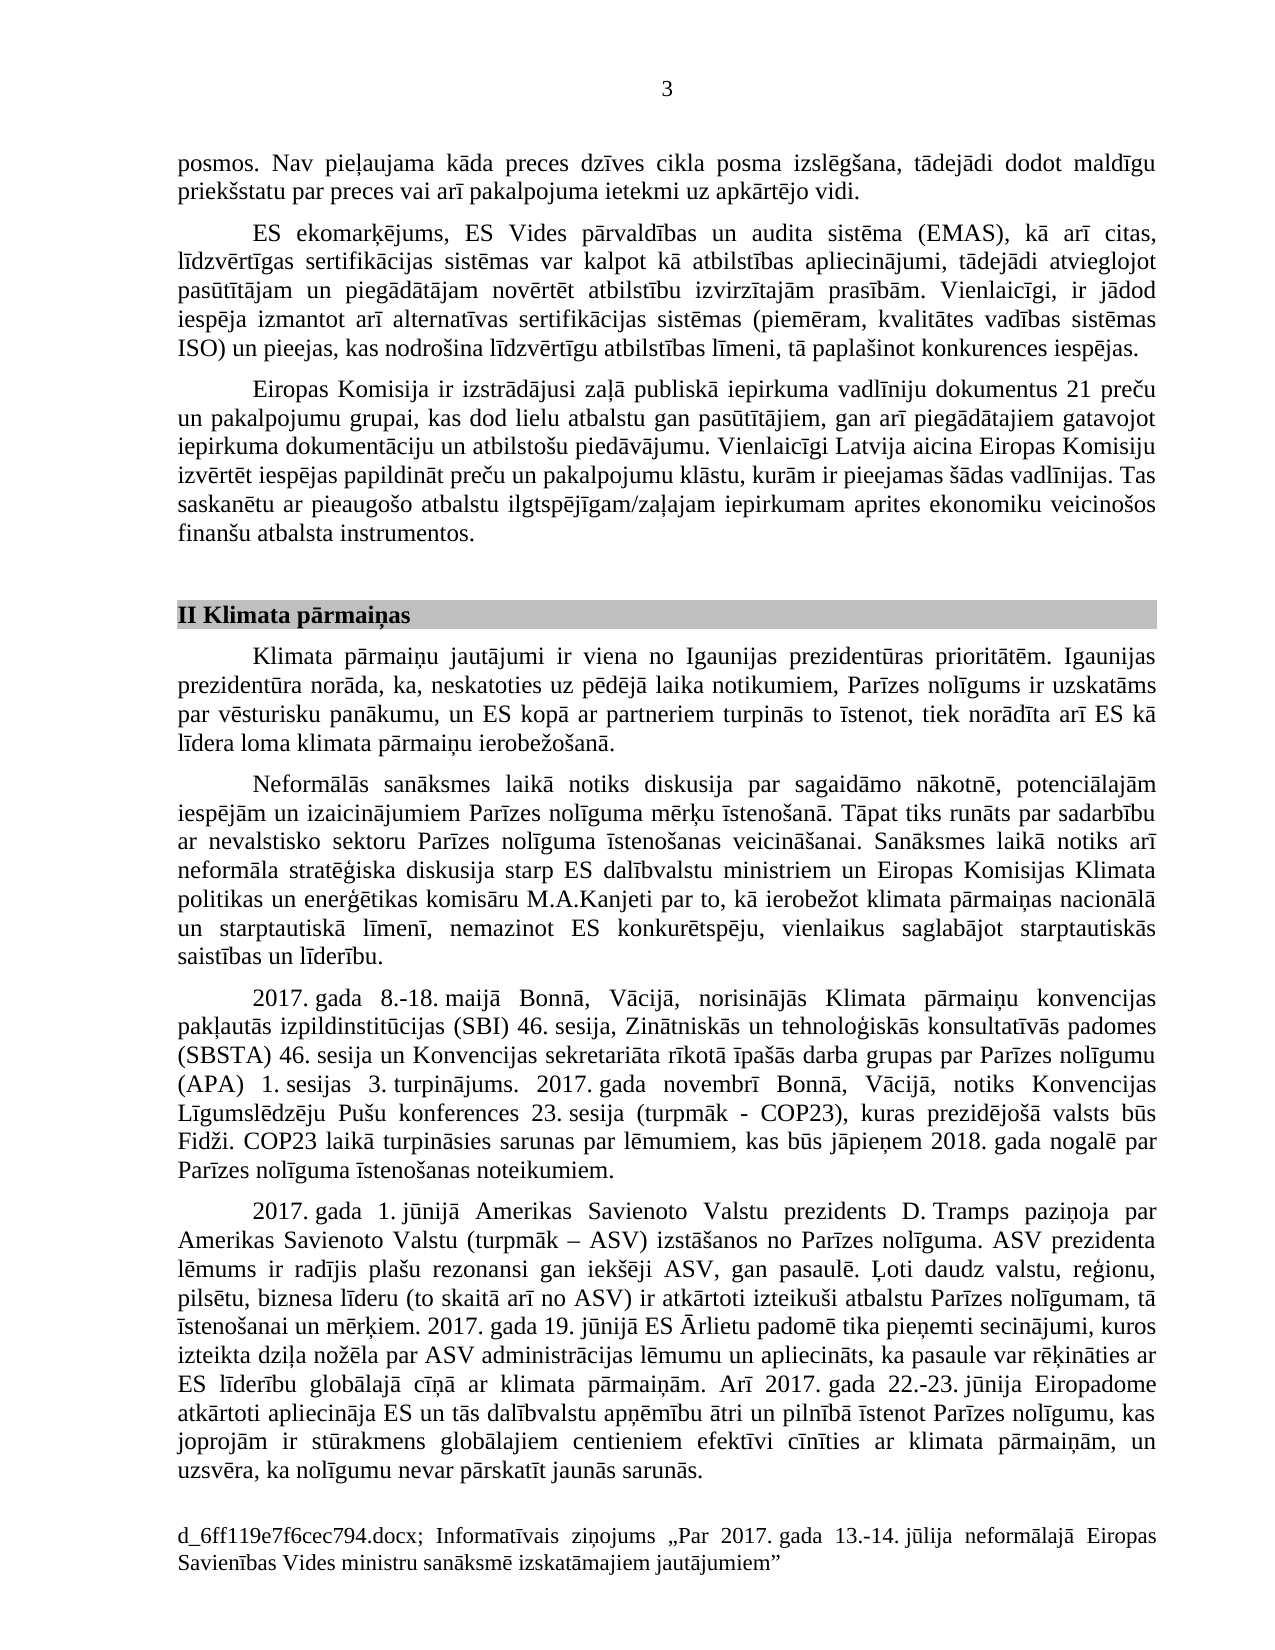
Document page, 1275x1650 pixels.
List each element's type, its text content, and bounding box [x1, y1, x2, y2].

text Klimata pārmaiņu jautājumi ir viena no Igaunijas prezidentūras prioritātēm. Igaunijas prezidentūra norāda, ka, neskatoties uz pēdējā laika notikumiem, Parīzes nolīgums ir uzskatāms par vēsturisku panākumu, un ES kopā ar partneriem turpinās to īstenot, tiek norādīta arī ES kā līdera loma klimata pārmaiņu ierobežošanā. [177, 641, 1157, 756]
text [177, 148, 1157, 205]
text 2017. gada 8.-18. maijā Bonnā, Vācijā, norisinājās Klimata pārmaiņu konvencijas pakļautās izpildinstitūcijas (SBI) 46. sesija, Zinātniskās un tehnoloģiskās konsultatīvās padomes (SBSTA) 46. sesija un Konvencijas sekretariāta rīkotā īpašās darba grupas par Parīzes nolīgumu (APA) 1. sesijas 3. turpinājums. 2017. gada novembrī Bonnā, Vācijā, notiks Konvencijas Līgumslēdzēju Pušu konferences 23. sesija (turpmāk - COP23), kuras prezidējošā valsts būs Fidži. COP23 laikā turpināsies sarunas par lēmumiem, kas būs jāpieņem 2018. gada nogalē par Parīzes nolīguma īstenošanas noteikumiem. [177, 983, 1157, 1184]
text Eiropas Komisija ir izstrādājusi zaļā publiskā iepirkuma vadlīniju dokumentus 21 preču un pakalpojumu grupai, kas dod lielu atbalstu gan pasūtītājiem, gan arī piegādātajiem gatavojot iepirkuma dokumentāciju un atbilstošu piedāvājumu. Vienlaicīgi Latvija aicina Eiropas Komisiju izvērtēt iespējas papildināt preču un pakalpojumu klāstu, kurām ir pieejamas šādas vadlīnijas. Tas saskanētu ar pieaugošo atbalstu ilgtspējīgam/zaļajam iepirkumam aprites ekonomiku veicinošos finanšu atbalsta instrumentos. [177, 374, 1157, 546]
text 2017. gada 1. jūnijā Amerikas Savienoto Valstu prezidents D. Tramps paziņoja par Amerikas Savienoto Valstu (turpmāk – ASV) izstāšanos no Parīzes nolīguma. ASV prezidenta lēmums ir radījis plašu rezonansi gan iekšēji ASV, gan pasaulē. Ļoti daudz valstu, reģionu, pilsētu, biznesa līderu (to skaitā arī no ASV) ir atkārtoti izteikuši atbalstu Parīzes nolīgumam, tā īstenošanai un mērķiem. 2017. gada 19. jūnijā ES Ārlietu padomē tika pieņemti secinājumi, kuros izteikta dziļa nožēla par ASV administrācijas lēmumu un apliecināts, ka pasaule var rēķināties ar ES līderību globālajā cīņā ar klimata pārmaiņām. Arī 2017. gada 22.-23. jūnija Eiropadome atkārtoti apliecināja ES un tās dalībvalstu apņēmību ātri un pilnībā īstenot Parīzes nolīgumu, kas joprojām ir stūrakmens globālajiem centieniem efektīvi cīnīties ar klimata pārmaiņām, un uzsvēra, ka nolīgumu nevar pārskatīt jaunās sarunās. [177, 1196, 1157, 1484]
text ES ekomarķējums, ES Vides pārvaldības un audita sistēma (EMAS), kā arī citas, līdzvērtīgas sertifikācijas sistēmas var kalpot kā atbilstības apliecinājumi, tādejādi atvieglojot pasūtītājam un piegādātājam novērtēt atbilstību izvirzītajām prasībām. Vienlaicīgi, ir jādod iespēja izmantot arī alternatīvas sertifikācijas sistēmas (piemēram, kvalitātes vadības sistēmas ISO) un pieejas, kas nodrošina līdzvērtīgu atbilstības līmeni, tā paplašinot konkurences iespējas. [177, 218, 1157, 361]
text Neformālās sanāksmes laikā notiks diskusija par sagaidāmo nākotnē, potenciālajām iespējām un izaicinājumiem Parīzes nolīguma mērķu īstenošanā. Tāpat tiks runāts par sadarbību ar nevalstisko sektoru Parīzes nolīguma īstenošanas veicināšanai. Sanāksmes laikā notiks arī neformāla stratēģiska diskusija starp ES dalībvalstu ministriem un Eiropas Komisijas Klimata politikas un enerģētikas komisāru M.A.Kanjeti par to, kā ierobežot klimata pārmaiņas nacionālā un starptautiskā līmenī, nemazinot ES konkurētspēju, vienlaikus saglabājot starptautiskās saistības un līderību. [177, 769, 1157, 970]
text II Klimata pārmaiņas [177, 600, 1157, 629]
